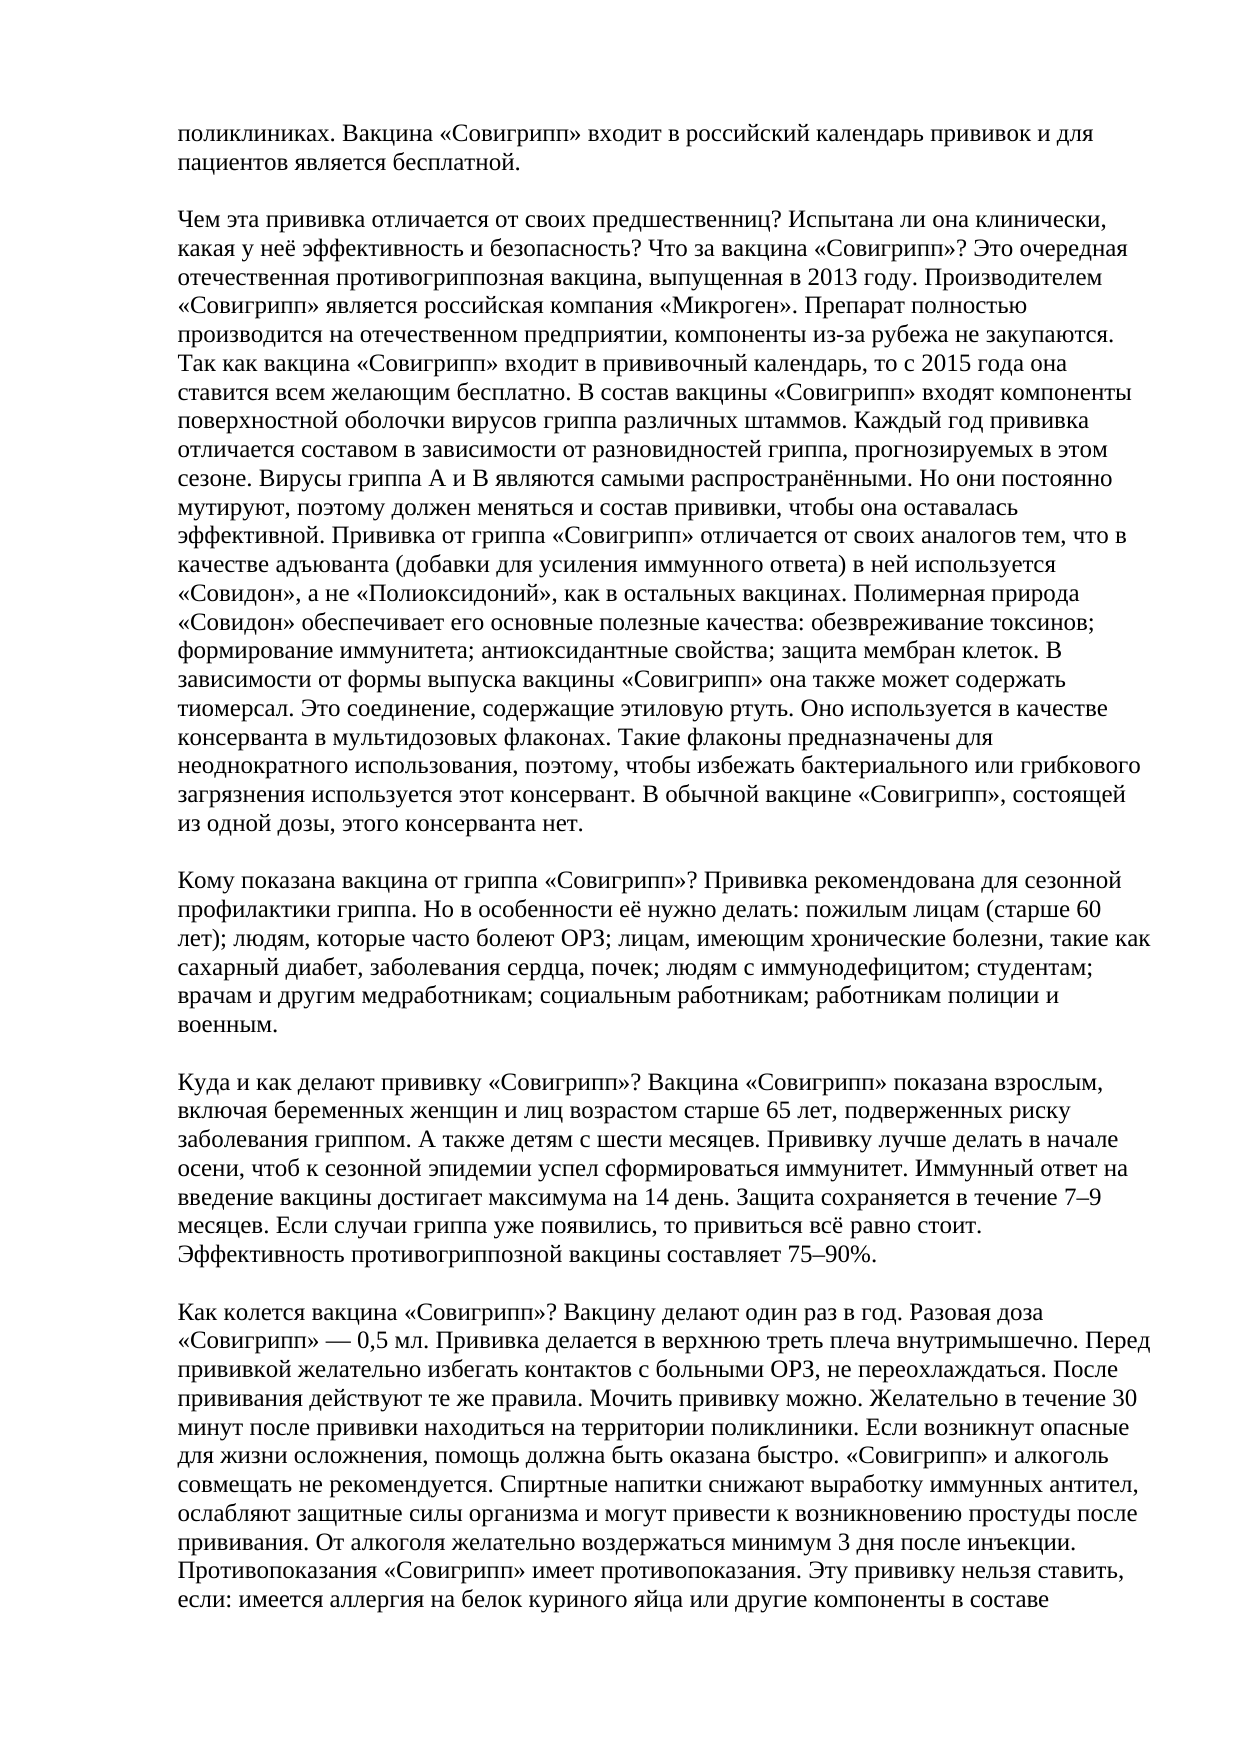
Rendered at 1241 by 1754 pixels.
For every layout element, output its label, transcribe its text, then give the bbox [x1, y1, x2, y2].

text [177, 1297, 1152, 1613]
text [177, 118, 1152, 176]
text Кому показана вакцина от гриппа «Совигрипп»? Прививка рекомендована для сезонной профилактики гриппа. Но в особенности её нужно делать: пожилым лицам (старше 60 лет); людям, которые часто болеют ОРЗ; лицам, имеющим хронические болезни, такие как сахарный диабет, заболевания сердца, почек; людям с иммунодефицитом; студентам; врачам и другим медработникам; социальным работникам; работникам полиции и военным. [177, 866, 1152, 1038]
text Куда и как делают прививку «Совигрипп»? Вакцина «Совигрипп» показана взрослым, включая беременных женщин и лиц возрастом старше 65 лет, подверженных риску заболевания гриппом. А также детям с шести месяцев. Прививку лучше делать в начале осени, чтоб к сезонной эпидемии успел сформироваться иммунитет. Иммунный ответ на введение вакцины достигает максимума на 14 день. Защита сохраняется в течение 7–9 месяцев. Если случаи гриппа уже появились, то привиться всё равно стоит. Эффективность противогриппозной вакцины составляет 75–90%. [177, 1067, 1152, 1268]
text Чем эта прививка отличается от своих предшественниц? Испытана ли она клинически, какая у неё эффективность и безопасность? Что за вакцина «Совигрипп»? Это очередная отечественная противогриппозная вакцина, выпущенная в 2013 году. Производителем «Совигрипп» является российская компания «Микроген». Препарат полностью производится на отечественном предприятии, компоненты из-за рубежа не закупаются. Так как вакцина «Совигрипп» входит в прививочный календарь, то с 2015 года она ставится всем желающим бесплатно. В состав вакцины «Совигрипп» входят компоненты поверхностной оболочки вирусов гриппа различных штаммов. Каждый год прививка отличается составом в зависимости от разновидностей гриппа, прогнозируемых в этом сезоне. Вирусы гриппа A и B являются самыми распространёнными. Но они постоянно мутируют, поэтому должен меняться и состав прививки, чтобы она оставалась эффективной. Прививка от гриппа «Совигрипп» отличается от своих аналогов тем, что в качестве адъюванта (добавки для усиления иммунного ответа) в ней используется «Совидон», а не «Полиоксидоний», как в остальных вакцинах. Полимерная природа «Совидон» обеспечивает его основные полезные качества: обезвреживание токсинов; формирование иммунитета; антиоксидантные свойства; защита мембран клеток. В зависимости от формы выпуска вакцины «Совигрипп» она также может содержать тиомерсал. Это соединение, содержащие этиловую ртуть. Оно используется в качестве консерванта в мультидозовых флаконах. Такие флаконы предназначены для неоднократного использования, поэтому, чтобы избежать бактериального или грибкового загрязнения используется этот консервант. В обычной вакцине «Совигрипп», состоящей из одной дозы, этого консерванта нет. [177, 204, 1152, 837]
